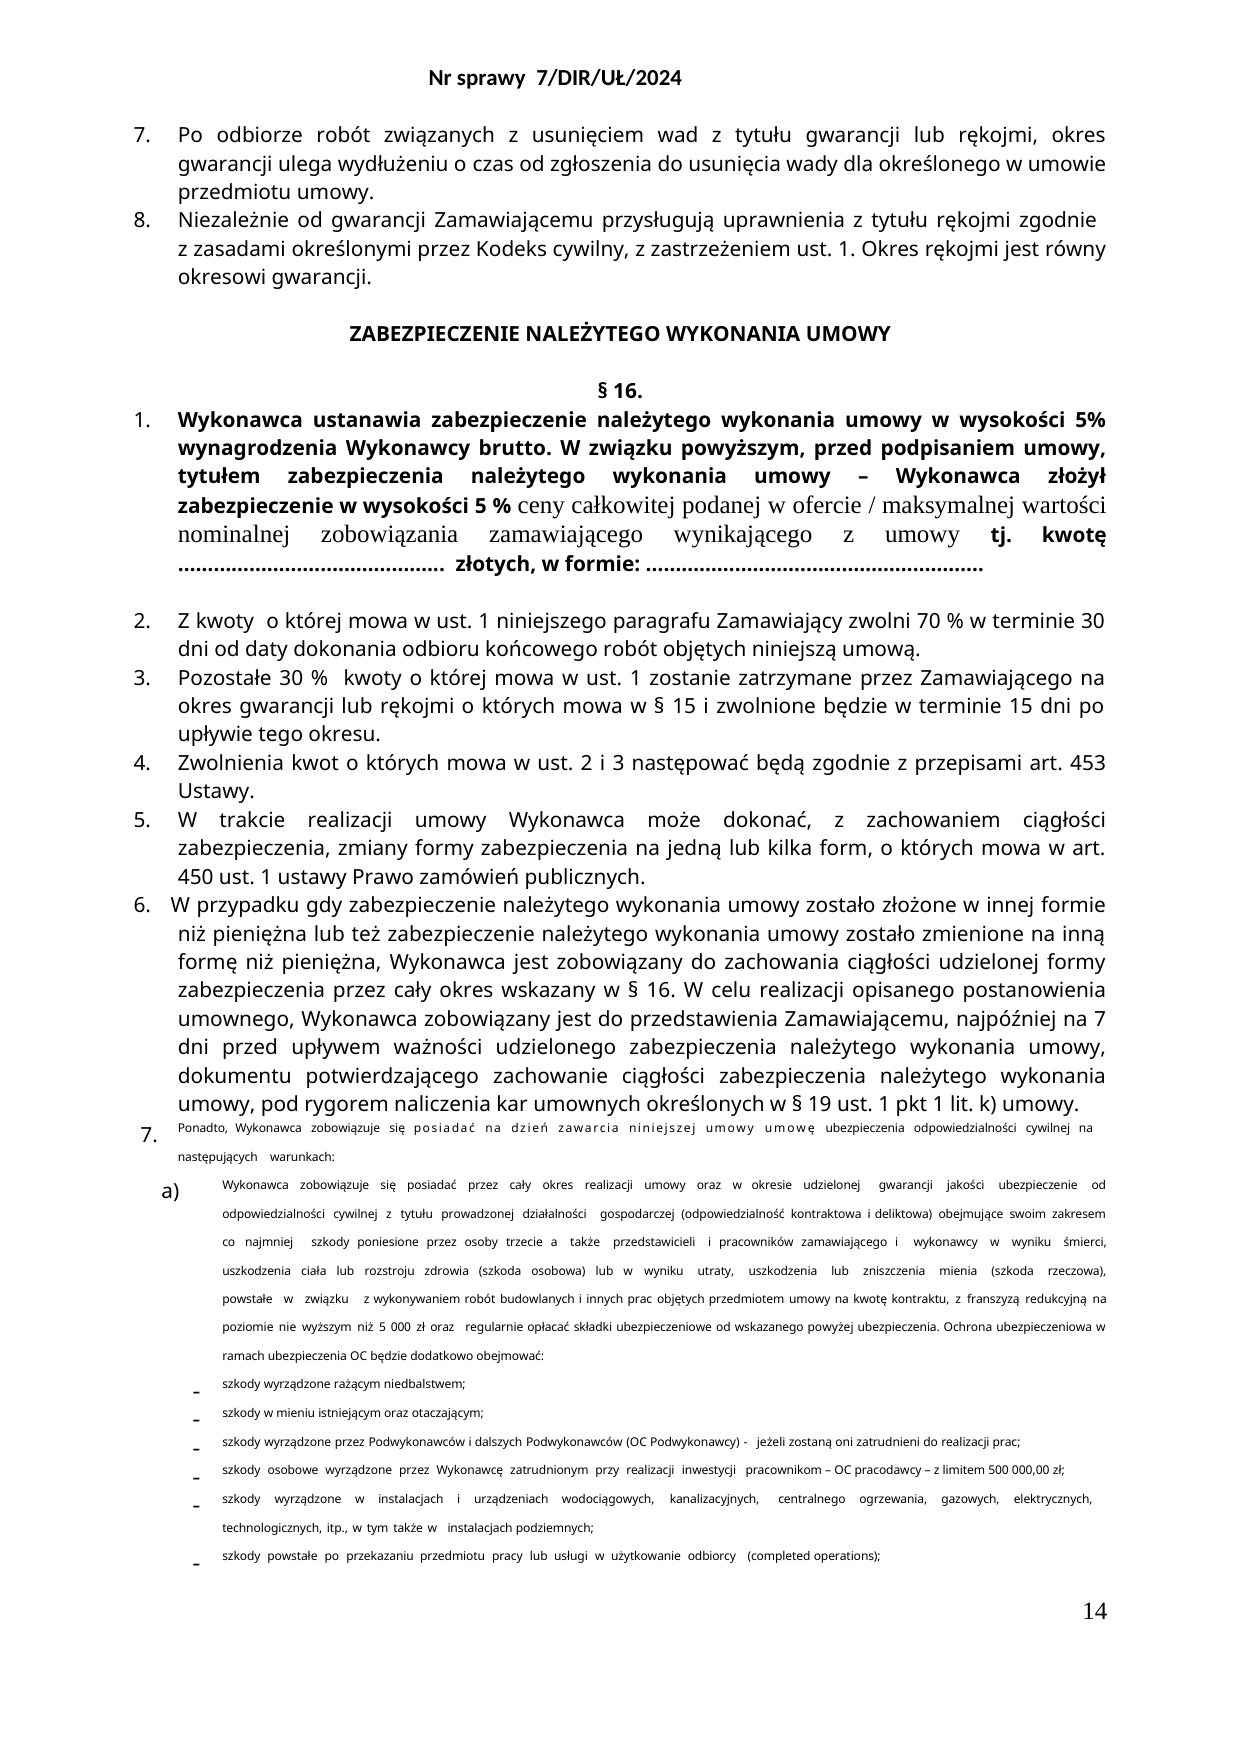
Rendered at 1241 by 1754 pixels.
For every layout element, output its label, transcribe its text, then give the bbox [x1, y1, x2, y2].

list Wykonawca ustanawia zabezpieczenie należytego wykonania umowy w wysokości 5% wynagrodzenia Wykonawcy brutto. W związku powyższym, przed podpisaniem umowy, tytułem zabezpieczenia należytego wykonania umowy – Wykonawca złożył zabezpieczenie w wysokości 5 % ceny całkowitej podanej w ofercie / maksymalnej wartości nominalnej zobowiązania zamawiającego wynikającego z umowy tj. kwotę ……………………………………... złotych, w formie: ………………………………………………… [133, 405, 1107, 577]
list Wykonawca zobowiązuje się posiadać przez cały okres realizacji umowy oraz w okresie udzielonej gwarancji jakości ubezpieczenie od odpowiedzialności cywilnej z tytułu prowadzonej działalności gospodarczej (odpowiedzialność kontraktowa i deliktowa) obejmujące swoim zakresem co najmniej szkody poniesione przez osoby trzecie a także przedstawicieli i pracowników zamawiającego i wykonawcy w wyniku śmierci, uszkodzenia ciała lub rozstroju zdrowia (szkoda osobowa) lub w wyniku utraty, uszkodzenia lub zniszczenia mienia (szkoda rzeczowa), powstałe w związku z wykonywaniem robót budowlanych i innych prac objętych przedmiotem umowy na kwotę kontraktu, z franszyzą redukcyjną na poziomie nie wyższym niż 5 000 zł oraz regularnie opłacać składki ubezpieczeniowe od wskazanego powyżej ubezpieczenia. Ochrona ubezpieczeniowa w ramach ubezpieczenia OC będzie dodatkowo obejmować: [161, 1177, 1107, 1376]
text 4. Zwolnienia kwot o których mowa w ust. 2 i 3 następować będą zgodnie z przepisami art. 453 Ustawy. [133, 748, 1107, 805]
list szkody wyrządzone przez Podwykonawców i dalszych Podwykonawców (OC Podwykonawcy) - jeżeli zostaną oni zatrudnieni do realizacji prac; [192, 1433, 1093, 1462]
list Niezależnie od gwarancji Zamawiającemu przysługują uprawnienia z tytułu rękojmi zgodnie z zasadami określonymi przez Kodeks cywilny, z zastrzeżeniem ust. 1. Okres rękojmi jest równy okresowi gwarancji. [133, 206, 1107, 291]
text ZABEZPIECZENIE należytego wykonania umowy [133, 319, 1107, 348]
list szkody powstałe po przekazaniu przedmiotu pracy lub usługi w użytkowanie odbiorcy (completed operations); [192, 1548, 1093, 1576]
list szkody wyrządzone rażącym niedbalstwem; [192, 1376, 1107, 1404]
text 6. W przypadku gdy zabezpieczenie należytego wykonania umowy zostało złożone w innej formie niż pieniężna lub też zabezpieczenie należytego wykonania umowy zostało zmienione na inną formę niż pieniężna, Wykonawca jest zobowiązany do zachowania ciągłości udzielonej formy zabezpieczenia przez cały okres wskazany w § 16. W celu realizacji opisanego postanowienia umownego, Wykonawca zobowiązany jest do przedstawienia Zamawiającemu, najpóźniej na 7 dni przed upływem ważności udzielonego zabezpieczenia należytego wykonania umowy, dokumentu potwierdzającego zachowanie ciągłości zabezpieczenia należytego wykonania umowy, pod rygorem naliczenia kar umownych określonych w § 19 ust. 1 pkt 1 lit. k) umowy. [133, 890, 1107, 1118]
text § 16. [133, 376, 1107, 405]
list szkody w mieniu istniejącym oraz otaczającym; [192, 1404, 1107, 1433]
text 2. Z kwoty o której mowa w ust. 1 niniejszego paragrafu Zamawiający zwolni 70 % w terminie 30 dni od daty dokonania odbioru końcowego robót objętych niniejszą umową. [133, 606, 1107, 663]
list Po odbiorze robót związanych z usunięciem wad z tytułu gwarancji lub rękojmi, okres gwarancji ulega wydłużeniu o czas od zgłoszenia do usunięcia wady dla określonego w umowie przedmiotu umowy. [133, 120, 1107, 206]
text 3. Pozostałe 30 % kwoty o której mowa w ust. 1 zostanie zatrzymane przez Zamawiającego na okres gwarancji lub rękojmi o których mowa w § 15 i zwolnione będzie w terminie 15 dni po upływie tego okresu. [133, 663, 1107, 748]
list szkody osobowe wyrządzone przez Wykonawcę zatrudnionym przy realizacji inwestycji pracownikom – OC pracodawcy – z limitem 500 000,00 zł; [192, 1462, 1093, 1490]
list Ponadto, Wykonawca zobowiązuje się posiadać na dzień zawarcia niniejszej umowy umowę ubezpieczenia odpowiedzialności cywilnej na następujących warunkach: [140, 1120, 1093, 1177]
text 5. W trakcie realizacji umowy Wykonawca może dokonać, z zachowaniem ciągłości zabezpieczenia, zmiany formy zabezpieczenia na jedną lub kilka form, o których mowa w art. 450 ust. 1 ustawy Prawo zamówień publicznych. [133, 805, 1107, 890]
list szkody wyrządzone w instalacjach i urządzeniach wodociągowych, kanalizacyjnych, centralnego ogrzewania, gazowych, elektrycznych, technologicznych, itp., w tym także w instalacjach podziemnych; [192, 1491, 1093, 1547]
